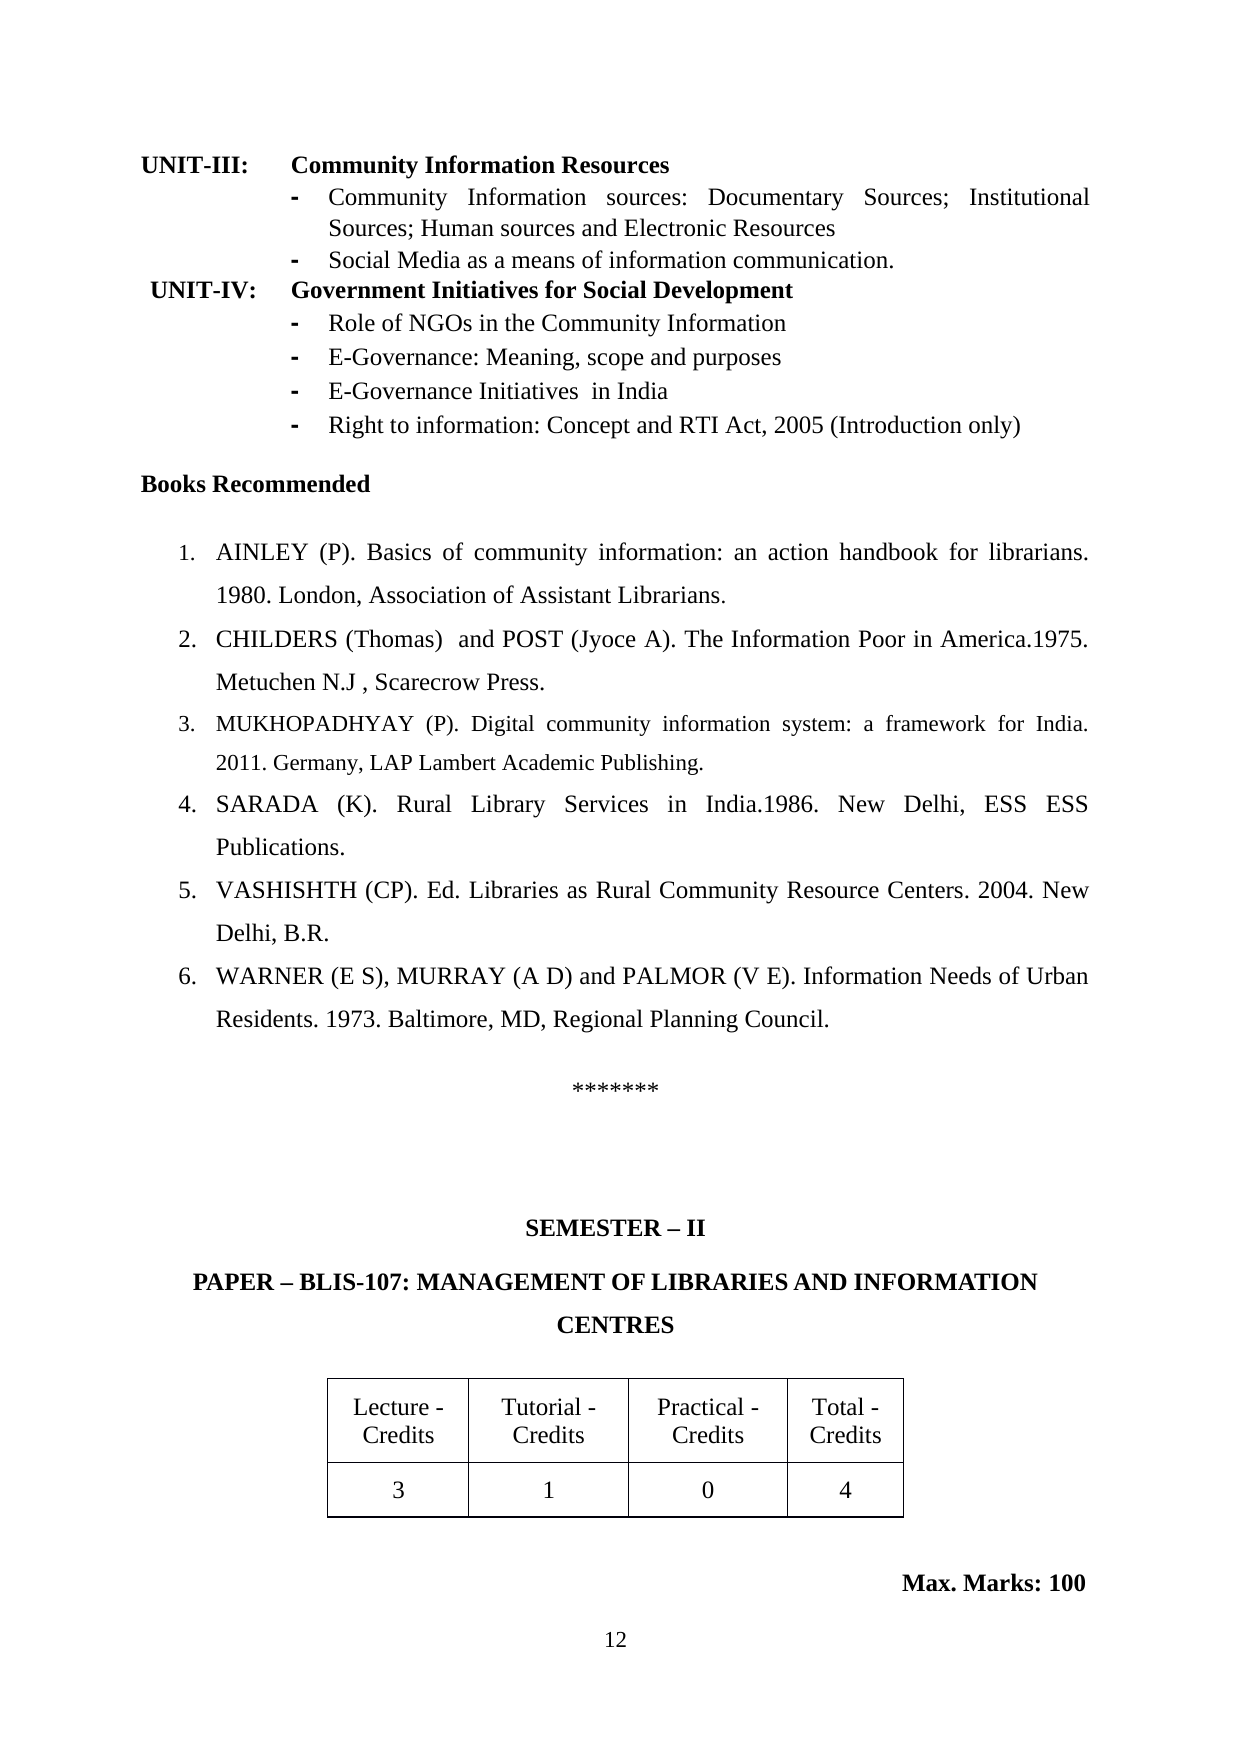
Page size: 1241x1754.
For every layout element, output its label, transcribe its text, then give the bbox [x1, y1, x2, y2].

table_cell 0 [629, 1463, 787, 1516]
list SARADA (K). Rural Library Services in India.1986. New Delhi, ESS ESS Publications. [178, 789, 1090, 861]
list UNIT-III: Community Information Resources [141, 150, 1090, 179]
table_cell 4 [788, 1463, 903, 1516]
list AINLEY (P). Basics of community information: an action handbook for librarians. 1980. London, Association of Assistant Librarians. [178, 537, 1090, 609]
list VASHISHTH (CP). Ed. Libraries as Rural Community Resource Centers. 2004. New Delhi, B.R. [178, 875, 1090, 947]
text SEMESTER – II [141, 1213, 1090, 1242]
list MUKHOPADHYAY (P). Digital community information system: a framework for India. 2011. Germany, LAP Lambert Academic Publishing. [178, 710, 1090, 776]
list WARNER (E S), MURRAY (A D) and PALMOR (V E). Information Needs of Urban Residents. 1973. Baltimore, MD, Regional Planning Council. [178, 961, 1090, 1033]
text Books Recommended [141, 469, 1090, 498]
table_header Lecture - Credits [328, 1379, 468, 1462]
list UNIT-IV: Government Initiatives for Social Development [150, 276, 1090, 304]
table_header Practical - Credits [629, 1379, 787, 1462]
table_cell 1 [469, 1463, 628, 1516]
table_cell 3 [328, 1463, 468, 1516]
list Social Media as a means of information communication. [291, 242, 1090, 276]
table_header Tutorial - Credits [469, 1379, 628, 1462]
subtitle PAPER – BLIS-107: MANAGEMENT OF LIBRARIES AND INFORMATION CENTRES [141, 1267, 1090, 1339]
text Max. Marks: 100 [141, 1568, 1086, 1597]
list Role of NGOs in the Community Information [291, 304, 1090, 338]
list Community Information sources: Documentary Sources; Institutional Sources; Human sources and Electronic Resources [291, 179, 1090, 242]
list E-Governance: Meaning, scope and purposes [291, 338, 1090, 372]
list Right to information: Concept and RTI Act, 2005 (Introduction only) [291, 407, 1090, 441]
list CHILDERS (Thomas) and POST (Jyoce A). The Information Poor in America.1975. Metuchen N.J , Scarecrow Press. [178, 624, 1090, 696]
table_header Total - Credits [788, 1379, 903, 1462]
text ******* [141, 1076, 1090, 1105]
list E-Governance Initiatives in India [291, 372, 1090, 407]
